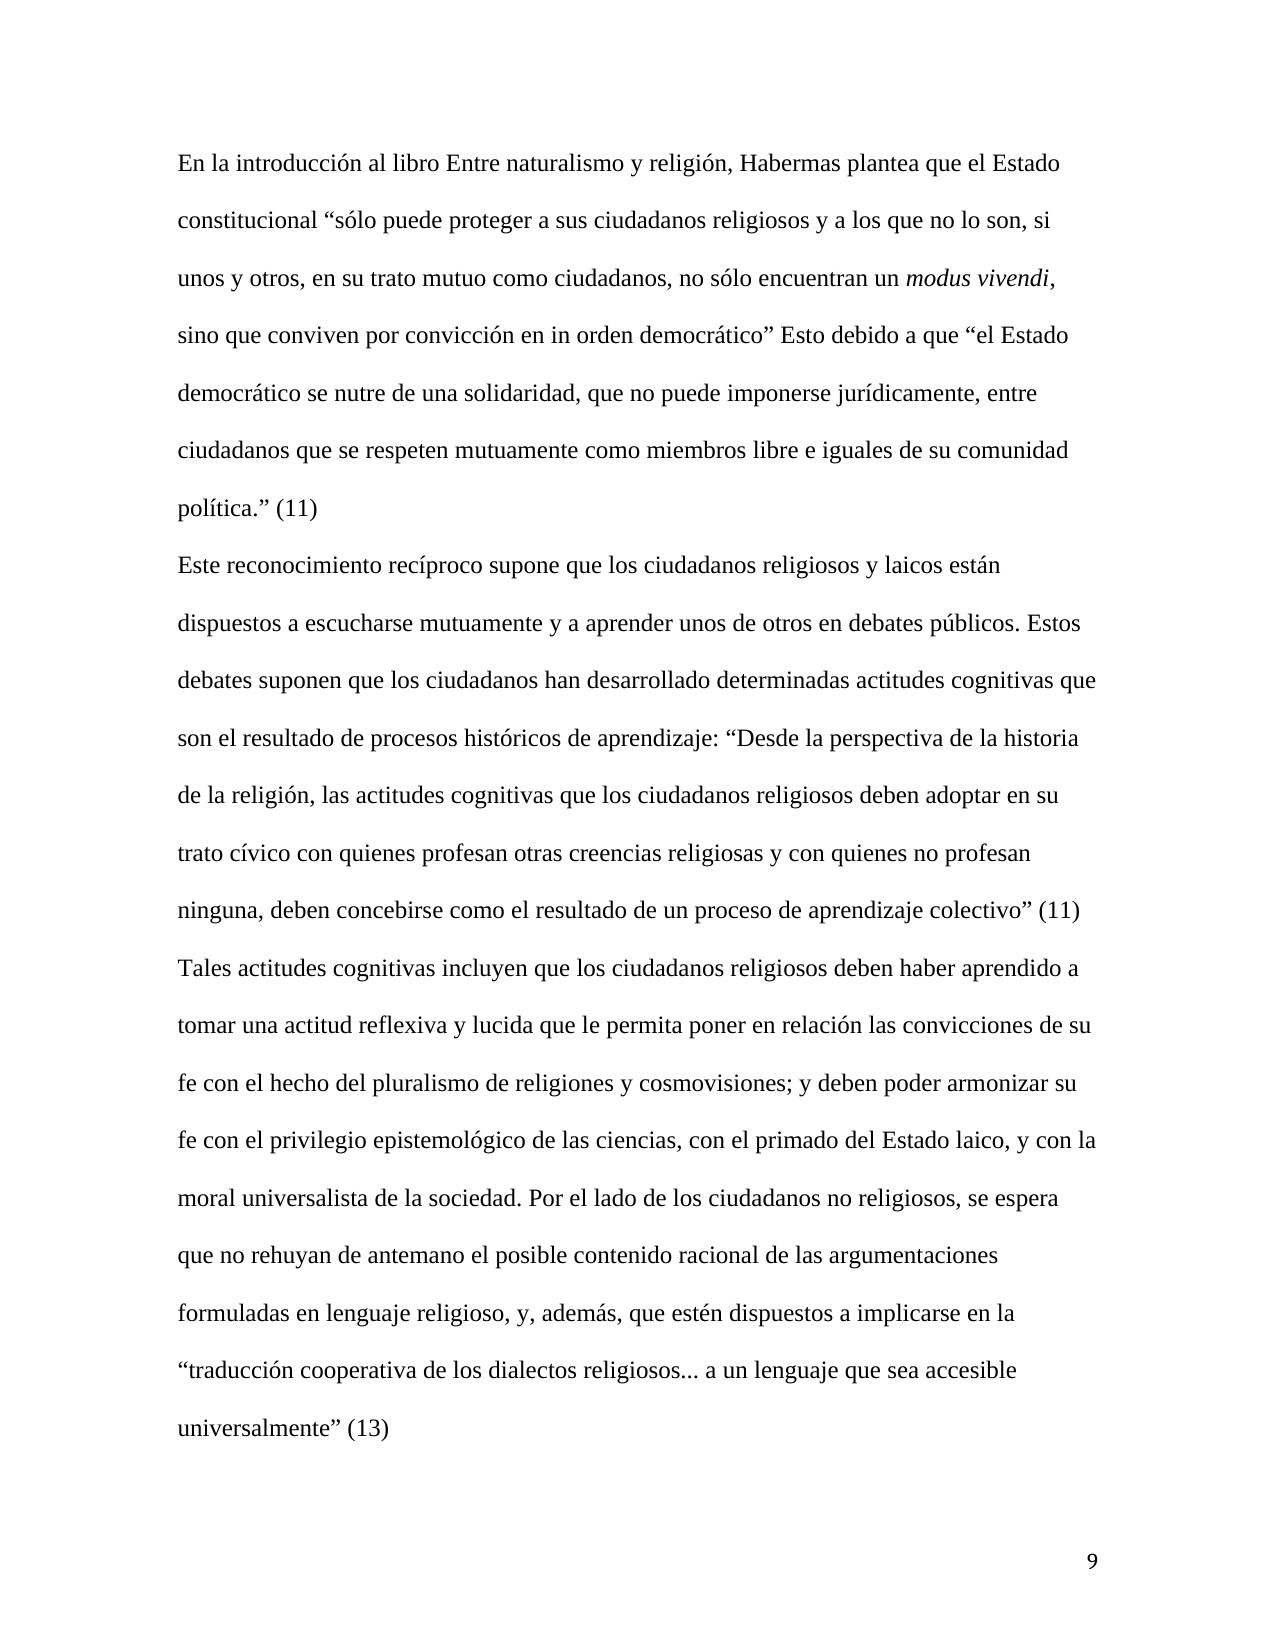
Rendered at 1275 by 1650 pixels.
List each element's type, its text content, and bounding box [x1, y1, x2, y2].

text Este reconocimiento recíproco supone que los ciudadanos religiosos y laicos están dispuestos a escucharse mutuamente y a aprender unos de otros en debates públicos. Estos debates suponen que los ciudadanos han desarrollado determinadas actitudes cognitivas que son el resultado de procesos históricos de aprendizaje: “Desde la perspectiva de la historia de la religión, las actitudes cognitivas que los ciudadanos religiosos deben adoptar en su trato cívico con quienes profesan otras creencias religiosas y con quienes no profesan ninguna, deben concebirse como el resultado de un proceso de aprendizaje colectivo” (11) [177, 550, 1098, 924]
text Tales actitudes cognitivas incluyen que los ciudadanos religiosos deben haber aprendido a tomar una actitud reflexiva y lucida que le permita poner en relación las convicciones de su fe con el hecho del pluralismo de religiones y cosmovisiones; y deben poder armonizar su fe con el privilegio epistemológico de las ciencias, con el primado del Estado laico, y con la moral universalista de la sociedad. Por el lado de los ciudadanos no religiosos, se espera que no rehuyan de antemano el posible contenido racional de las argumentaciones formuladas en lenguaje religioso, y, además, que estén dispuestos a implicarse en la “traducción cooperativa de los dialectos religiosos... a un lenguaje que sea accesible universalmente” (13) [177, 953, 1098, 1441]
text En la introducción al libro Entre naturalismo y religión, Habermas plantea que el Estado constitucional “sólo puede proteger a sus ciudadanos religiosos y a los que no lo son, si unos y otros, en su trato mutuo como ciudadanos, no sólo encuentran un modus vivendi, sino que conviven por convicción en in orden democrático” Esto debido a que “el Estado democrático se nutre de una solidaridad, que no puede imponerse jurídicamente, entre ciudadanos que se respeten mutuamente como miembros libre e iguales de su comunidad política.” (11) [177, 148, 1098, 521]
